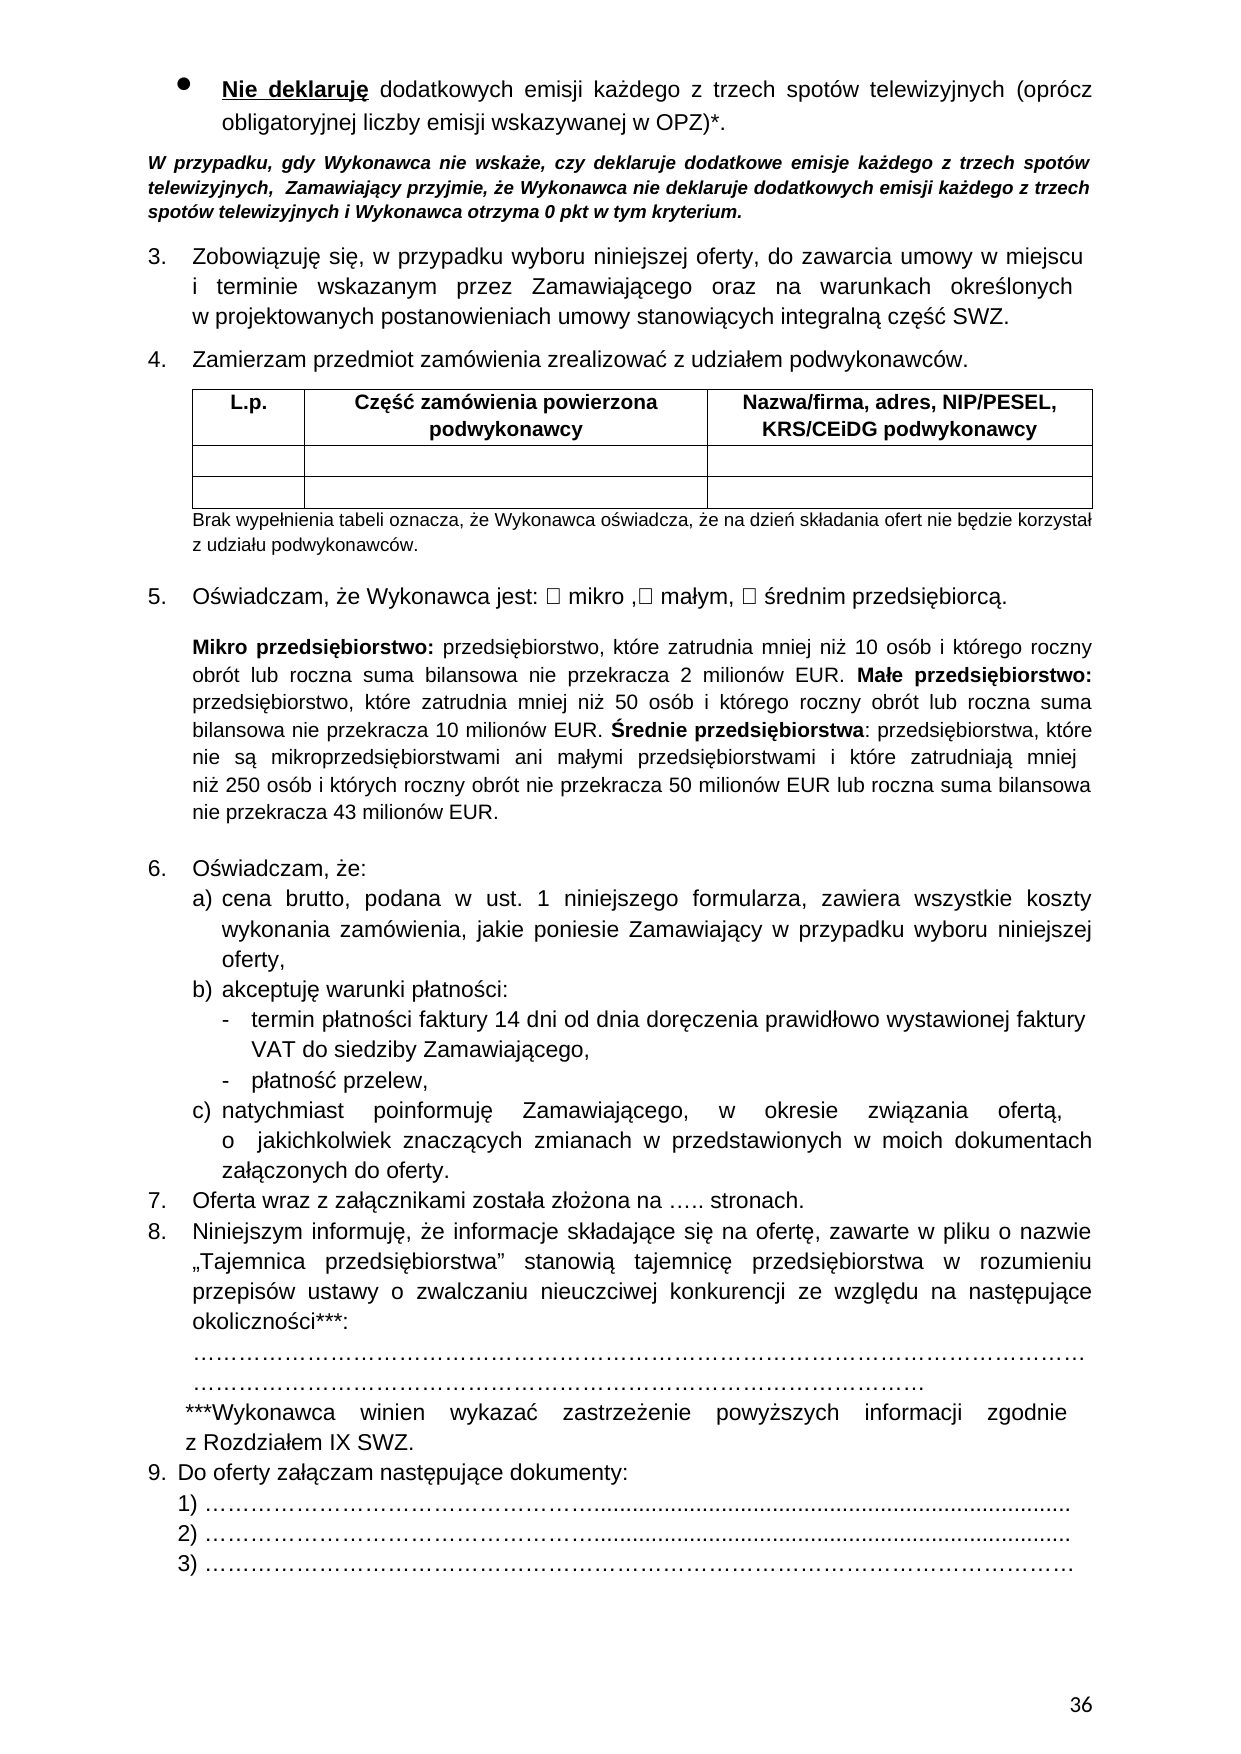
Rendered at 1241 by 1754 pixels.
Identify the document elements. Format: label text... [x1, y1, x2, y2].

table_cell [305, 446, 707, 476]
list Zamierzam przedmiot zamówienia zrealizować z udziałem podwykonawców. [148, 346, 1092, 372]
list Zobowiązuję się, w przypadku wyboru niniejszej oferty, do zawarcia umowy w miejscu i terminie wskazanym przez Zamawiającego oraz na warunkach określonych w projektowanych postanowieniach umowy stanowiących integralną część SWZ. [148, 243, 1092, 329]
table_cell [305, 477, 707, 507]
list Do oferty załączam następujące dokumenty: [148, 1459, 1092, 1486]
table_header Nazwa/firma, adres, NIP/PESEL, KRS/CEiDG podwykonawcy [708, 390, 1092, 445]
table_cell [193, 446, 304, 476]
list akceptuję warunki płatności: [192, 976, 1092, 1002]
list Nie deklaruję dodatkowych emisji każdego z trzech spotów telewizyjnych (oprócz obligatoryjnej liczby emisji wskazywanej w OPZ)*. [177, 71, 1092, 135]
list Oświadczam, że Wykonawca jest:  mikro , małym,  średnim przedsiębiorcą. [148, 583, 1092, 609]
text Brak wypełnienia tabeli oznacza, że Wykonawca oświadcza, że na dzień składania ofert nie będzie korzystał z udziału podwykonawców. [192, 509, 1092, 555]
list natychmiast poinformuję Zamawiającego, w okresie związania ofertą, o jakichkolwiek znaczących zmianach w przedstawionych w moich dokumentach załączonych do oferty. [192, 1097, 1092, 1183]
table_header Część zamówienia powierzona podwykonawcy [305, 390, 707, 445]
table_header L.p. [193, 390, 304, 445]
text ***Wykonawca winien wykazać zastrzeżenie powyższych informacji zgodnie z Rozdziałem IX SWZ. [185, 1399, 1092, 1455]
list Oświadczam, że: [148, 855, 1092, 881]
table_cell [193, 477, 304, 507]
text W przypadku, gdy Wykonawca nie wskaże, czy deklaruje dodatkowe emisje każdego z trzech spotów telewizyjnych, Zamawiający przyjmie, że Wykonawca nie deklaruje dodatkowych emisji każdego z trzech spotów telewizyjnych i Wykonawca otrzyma 0 pkt w tym kryterium. [148, 152, 1092, 223]
text Mikro przedsiębiorstwo: przedsiębiorstwo, które zatrudnia mniej niż 10 osób i którego roczny obrót lub roczna suma bilansowa nie przekracza 2 milionów EUR. Małe przedsiębiorstwo: przedsiębiorstwo, które zatrudnia mniej niż 50 osób i którego roczny obrót lub roczna suma bilansowa nie przekracza 10 milionów EUR. Średnie przedsiębiorstwa: przedsiębiorstwa, które nie są mikroprzedsiębiorstwami ani małymi przedsiębiorstwami i które zatrudniają mniej niż 250 osób i których roczny obrót nie przekracza 50 milionów EUR lub roczna suma bilansowa nie przekracza 43 milionów EUR. [192, 635, 1092, 824]
list Niniejszym informuję, że informacje składające się na ofertę, zawarte w pliku o nazwie „Tajemnica przedsiębiorstwa” stanowią tajemnicę przedsiębiorstwa w rozumieniu przepisów ustawy o zwalczaniu nieuczciwej konkurencji ze względu na następujące okoliczności***:…………………………………………………………………………………………………………………………………………………………………………………………… [148, 1218, 1092, 1395]
list termin płatności faktury 14 dni od dnia doręczenia prawidłowo wystawionej faktury VAT do siedziby Zamawiającego, [222, 1006, 1092, 1063]
table_cell [708, 477, 1092, 507]
text 3) …………………………………………………………………………………………………… [177, 1550, 1092, 1576]
list Oferta wraz z załącznikami została złożona na ….. stronach. [148, 1187, 1092, 1214]
list cena brutto, podana w ust. 1 niniejszego formularza, zawiera wszystkie koszty wykonania zamówienia, jakie poniesie Zamawiający w przypadku wyboru niniejszej oferty, [192, 885, 1092, 972]
list płatność przelew, [222, 1067, 1092, 1093]
text 1) ……………………………………………........................................................................... [177, 1489, 1092, 1516]
table_cell [708, 446, 1092, 476]
text 2) ……………………………………………........................................................................... [177, 1520, 1092, 1546]
